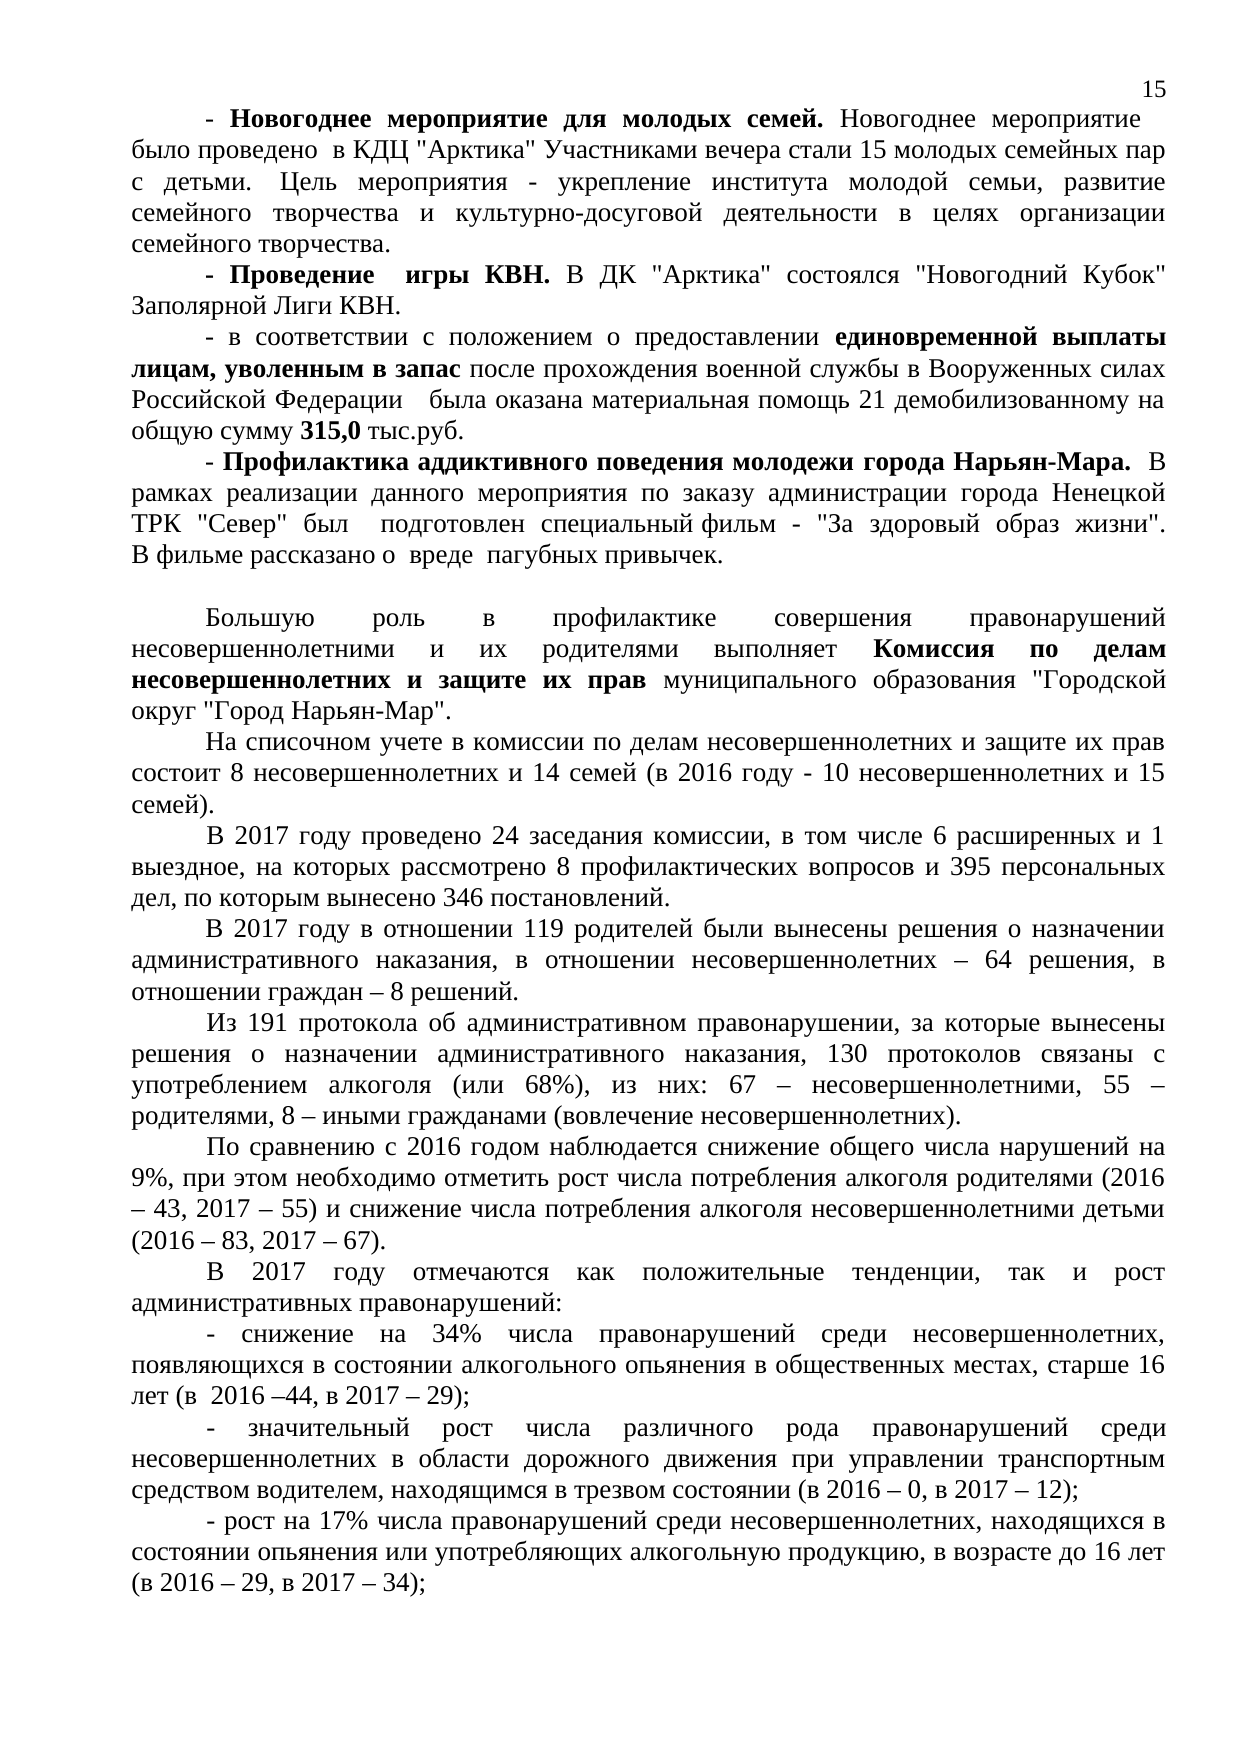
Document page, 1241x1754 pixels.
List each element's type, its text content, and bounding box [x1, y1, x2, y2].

text На списочном учете в комиссии по делам несовершеннолетних и защите их прав состоит 8 несовершеннолетних и 14 семей (в 2016 году - 10 несовершеннолетних и 15 семей). [131, 725, 1167, 819]
text Большую роль в профилактике совершения правонарушений несовершеннолетними и их родителями выполняет Комиссия по делам несовершеннолетних и защите их прав муниципального образования "Городской округ "Город Нарьян-Мар". [131, 601, 1167, 725]
text Из 191 протокола об административном правонарушении, за которые вынесены решения о назначении административного наказания, 130 протоколов связаны с употреблением алкоголя (или 68%), из них: 67 – несовершеннолетними, 55 – родителями, 8 – иными гражданами (вовлечение несовершеннолетних). [131, 1006, 1167, 1130]
text - рост на 17% числа правонарушений среди несовершеннолетних, находящихся в состоянии опьянения или употребляющих алкогольную продукцию, в возрасте до 16 лет (в 2016 – 29, в 2017 – 34); [131, 1504, 1167, 1597]
text - снижение на 34% числа правонарушений среди несовершеннолетних, появляющихся в состоянии алкогольного опьянения в общественных местах, старше 16 лет (в 2016 –44, в 2017 – 29); [131, 1317, 1167, 1411]
text - в соответствии с положением о предоставлении единовременной выплаты лицам, уволенным в запас после прохождения военной службы в Вооруженных силах Российской Федерации была оказана материальная помощь 21 демобилизованному на общую сумму 315,0 тыс.руб. [131, 321, 1167, 445]
text - Новогоднее мероприятие для молодых семей. Новогоднее мероприятие было проведено в КДЦ "Арктика" Участниками вечера стали 15 молодых семейных пар с детьми. Цель мероприятия - укрепление института молодой семьи, развитие семейного творчества и культурно-досуговой деятельности в целях организации семейного творчества. [131, 102, 1167, 258]
text В 2017 году отмечаются как положительные тенденции, так и рост административных правонарушений: [131, 1255, 1167, 1317]
text В 2017 году в отношении 119 родителей были вынесены решения о назначении административного наказания, в отношении несовершеннолетних – 64 решения, в отношении граждан – 8 решений. [131, 912, 1167, 1006]
text - значительный рост числа различного рода правонарушений среди несовершеннолетних в области дорожного движения при управлении транспортным средством водителем, находящимся в трезвом состоянии (в 2016 – 0, в 2017 – 12); [131, 1411, 1167, 1504]
text В 2017 году проведено 24 заседания комиссии, в том числе 6 расширенных и 1 выездное, на которых рассмотрено 8 профилактических вопросов и 395 персональных дел, по которым вынесено 346 постановлений. [131, 819, 1167, 912]
text - Проведение игры КВН. В ДК "Арктика" состоялся "Новогодний Кубок" Заполярной Лиги КВН. [131, 258, 1167, 321]
text По сравнению с 2016 годом наблюдается снижение общего числа нарушений на 9%, при этом необходимо отметить рост числа потребления алкоголя родителями (2016 – 43, 2017 – 55) и снижение числа потребления алкоголя несовершеннолетними детьми (2016 – 83, 2017 – 67). [131, 1130, 1167, 1255]
text - Профилактика аддиктивного поведения молодежи города Нарьян-Мара. В рамках реализации данного мероприятия по заказу администрации города Ненецкой ТРК "Север" был подготовлен специальный фильм - "За здоровый образ жизни". В фильме рассказано о вреде пагубных привычек. [131, 445, 1167, 570]
